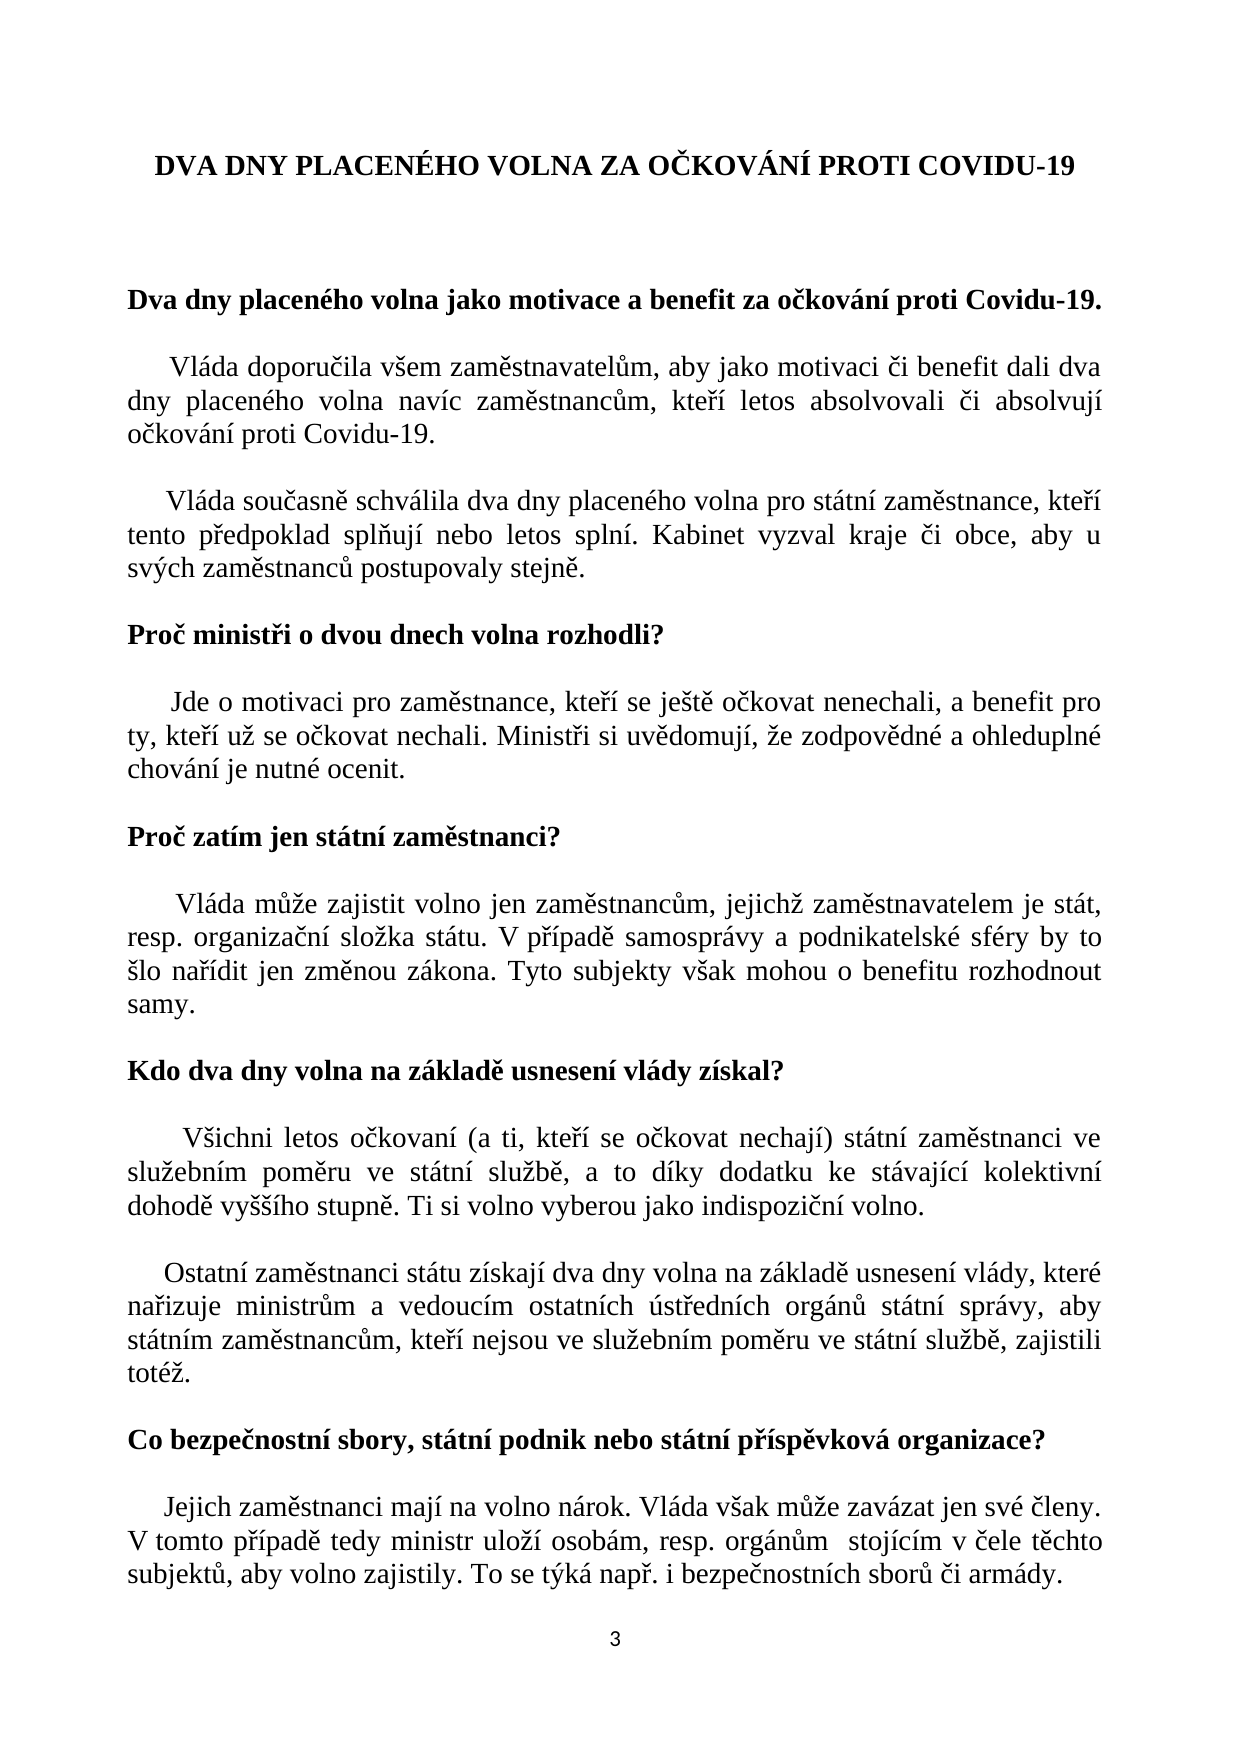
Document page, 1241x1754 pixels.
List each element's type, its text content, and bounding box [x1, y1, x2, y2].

text Jde o motivaci pro zaměstnance, kteří se ještě očkovat nenechali, a benefit pro ty, kteří už se očkovat nechali. Ministři si uvědomují, že zodpovědné a ohleduplné chování je nutné ocenit. [127, 684, 1103, 785]
text Všichni letos očkovaní (a ti, kteří se očkovat nechají) státní zaměstnanci ve služebním poměru ve státní službě, a to díky dodatku ke stávající kolektivní dohodě vyššího stupně. Ti si volno vyberou jako indispoziční volno. [127, 1121, 1103, 1221]
text Vláda může zajistit volno jen zaměstnancům, jejichž zaměstnavatelem je stát, resp. organizační složka státu. V případě samosprávy a podnikatelské sféry by to šlo nařídit jen změnou zákona. Tyto subjekty však mohou o benefitu rozhodnout samy. [127, 886, 1103, 1020]
text Proč ministři o dvou dnech volna rozhodli? [127, 617, 1103, 651]
text DVA DNY PLACENÉHO VOLNA ZA OČKOVÁNÍ PROTI COVIDU-19 [127, 148, 1103, 181]
text Kdo dva dny volna na základě usnesení vlády získal? [127, 1053, 1103, 1087]
text Jejich zaměstnanci mají na volno nárok. Vláda však může zavázat jen své členy. V tomto případě tedy ministr uloží osobám, resp. orgánům stojícím v čele těchto subjektů, aby volno zajistily. To se týká např. i bezpečnostních sborů či armády. [127, 1489, 1103, 1590]
text Proč zatím jen státní zaměstnanci? [127, 819, 1103, 852]
text Ostatní zaměstnanci státu získají dva dny volna na základě usnesení vlády, které nařizuje ministrům a vedoucím ostatních ústředních orgánů státní správy, aby státním zaměstnancům, kteří nejsou ve služebním poměru ve státní službě, zajistili totéž. [127, 1255, 1103, 1389]
text Co bezpečnostní sbory, státní podnik nebo státní příspěvková organizace? [127, 1422, 1103, 1456]
text Dva dny placeného volna jako motivace a benefit za očkování proti Covidu-19. [127, 282, 1103, 316]
text Vláda doporučila všem zaměstnavatelům, aby jako motivaci či benefit dali dva dny placeného volna navíc zaměstnancům, kteří letos absolvovali či absolvují očkování proti Covidu-19. [127, 349, 1103, 450]
text Vláda současně schválila dva dny placeného volna pro státní zaměstnance, kteří tento předpoklad splňují nebo letos splní. Kabinet vyzval kraje či obce, aby u svých zaměstnanců postupovaly stejně. [127, 483, 1103, 584]
